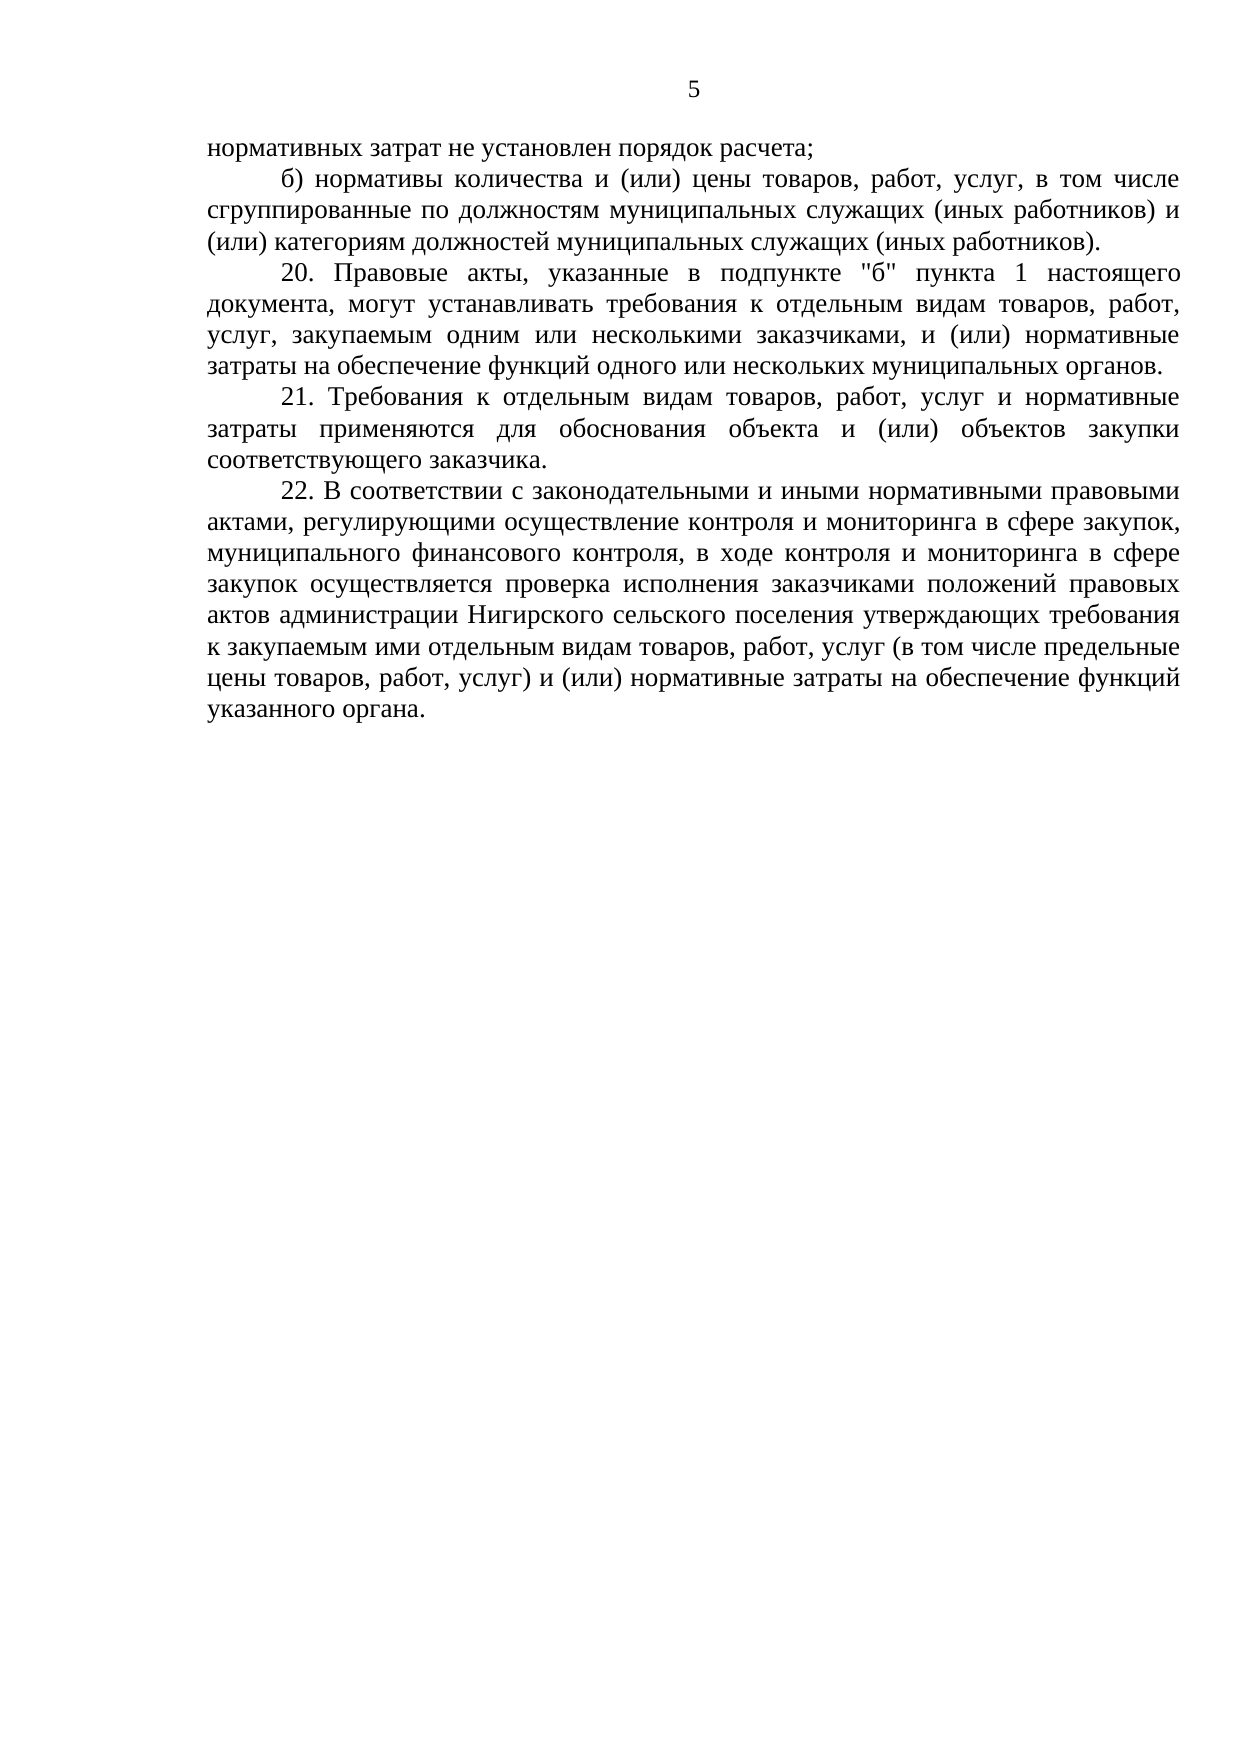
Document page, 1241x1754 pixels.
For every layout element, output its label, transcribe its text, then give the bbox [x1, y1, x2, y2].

text 21. Требования к отдельным видам товаров, работ, услуг и нормативные затраты применяются для обоснования объекта и (или) объектов закупки соответствующего заказчика. [207, 381, 1181, 474]
text б) нормативы количества и (или) цены товаров, работ, услуг, в том числе сгруппированные по должностям муниципальных служащих (иных работников) и (или) категориям должностей муниципальных служащих (иных работников). [207, 162, 1181, 256]
text 20. Правовые акты, указанные в подпункте "б" пункта 1 настоящего документа, могут устанавливать требования к отдельным видам товаров, работ, услуг, закупаемым одним или несколькими заказчиками, и (или) нормативные затраты на обеспечение функций одного или нескольких муниципальных органов. [207, 256, 1181, 381]
text 22. В соответствии с законодательными и иными нормативными правовыми актами, регулирующими осуществление контроля и мониторинга в сфере закупок, муниципального финансового контроля, в ходе контроля и мониторинга в сфере закупок осуществляется проверка исполнения заказчиками положений правовых актов администрации Нигирского сельского поселения утверждающих требования к закупаемым ими отдельным видам товаров, работ, услуг (в том числе предельные цены товаров, работ, услуг) и (или) нормативные затраты на обеспечение функций указанного органа. [207, 474, 1181, 723]
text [207, 131, 1181, 162]
